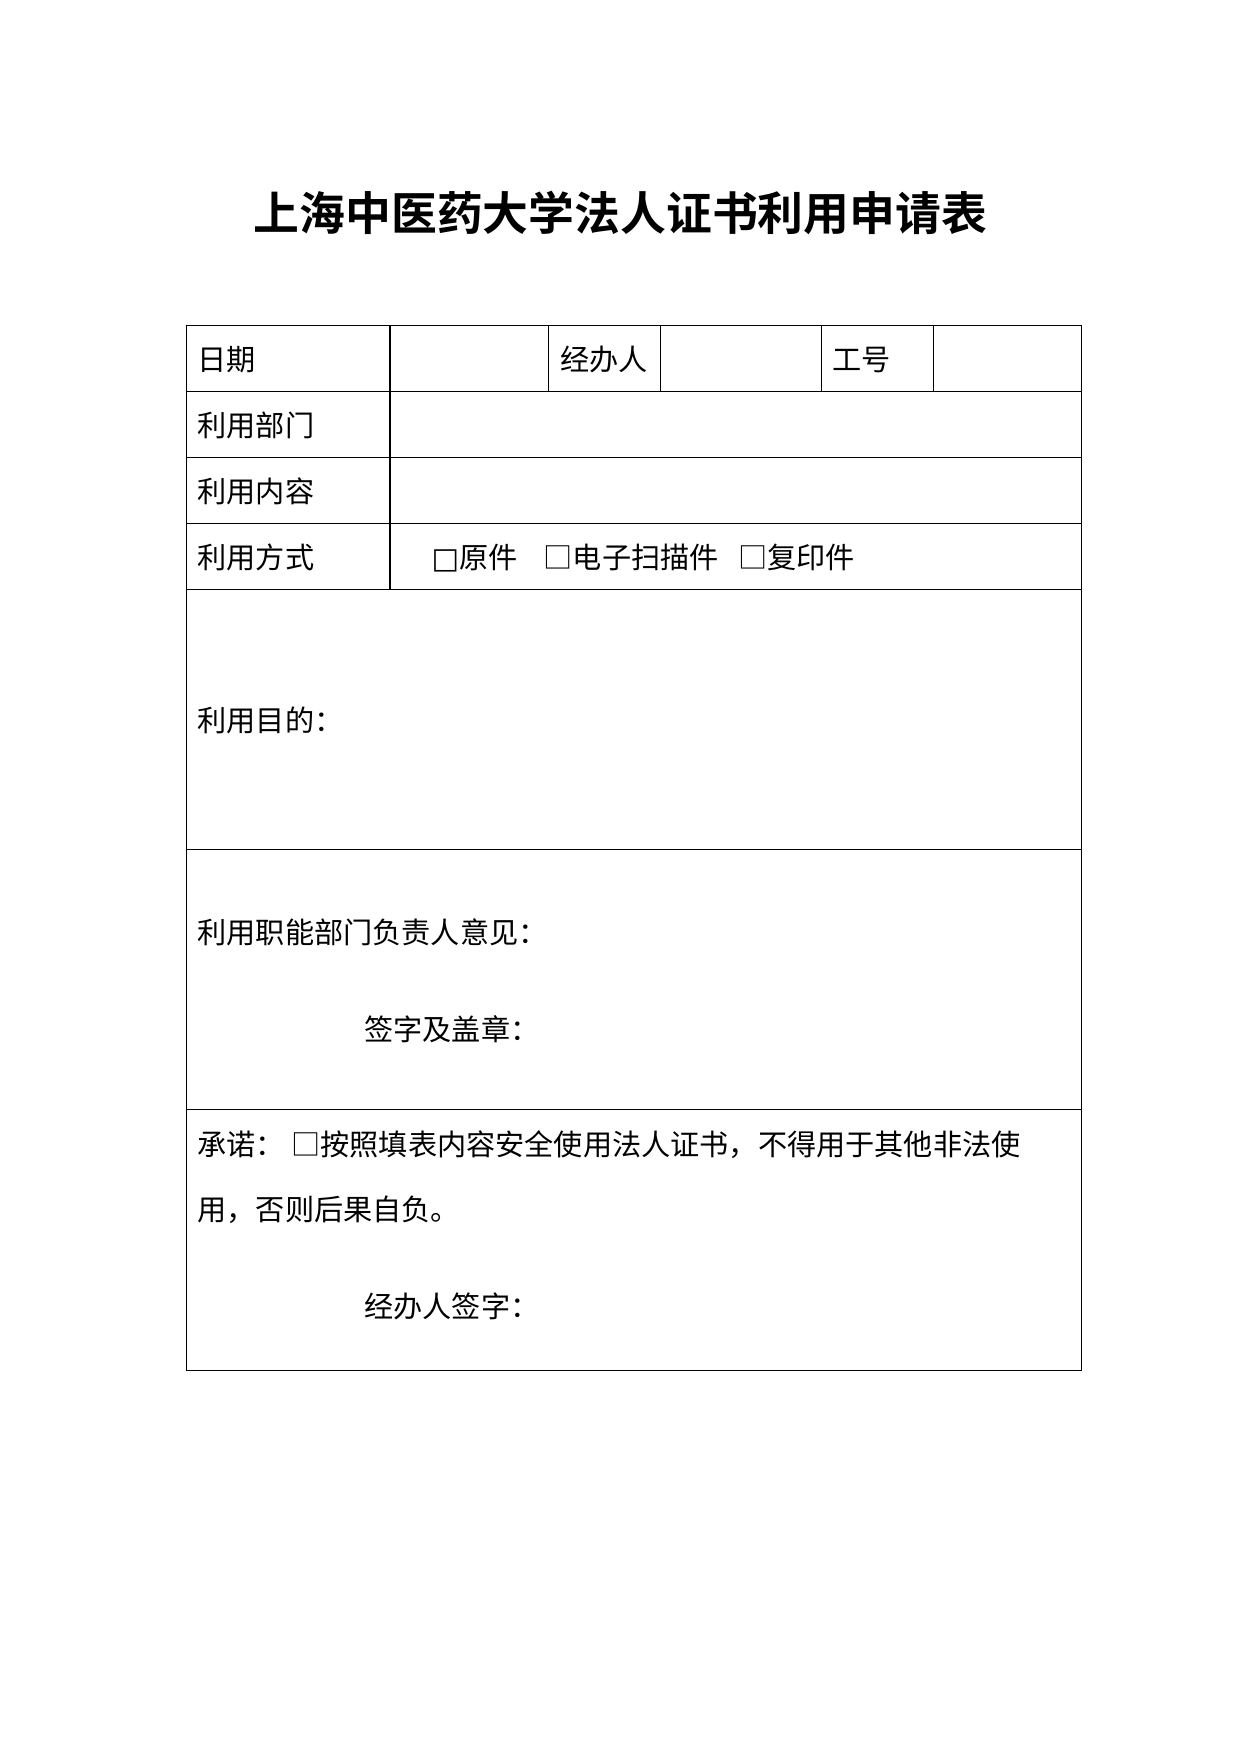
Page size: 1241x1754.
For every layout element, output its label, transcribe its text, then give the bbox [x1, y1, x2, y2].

table_cell 利用内容 [187, 458, 389, 523]
table_cell 利用职能部门负责人意见： 签字及盖章： [187, 850, 1081, 1109]
table_header 工号 [822, 326, 933, 391]
table_cell [391, 458, 1081, 523]
table_cell 利用目的： [187, 590, 1081, 849]
table_header 经办人 [549, 326, 660, 391]
text 上海中医药大学法人证书利用申请表 [187, 162, 1053, 259]
table_cell □原件 □电子扫描件 □复印件 [391, 524, 1081, 589]
table_cell 利用部门 [187, 392, 389, 457]
table_header [934, 326, 1081, 391]
table_header 日期 [187, 326, 389, 391]
table_cell 承诺： □按照填表内容安全使用法人证书，不得用于其他非法使用，否则后果自负。 经办人签字： [187, 1110, 1081, 1370]
table_header [391, 326, 548, 391]
table_header [661, 326, 821, 391]
table_cell [391, 392, 1081, 457]
table_cell 利用方式 [187, 524, 389, 589]
